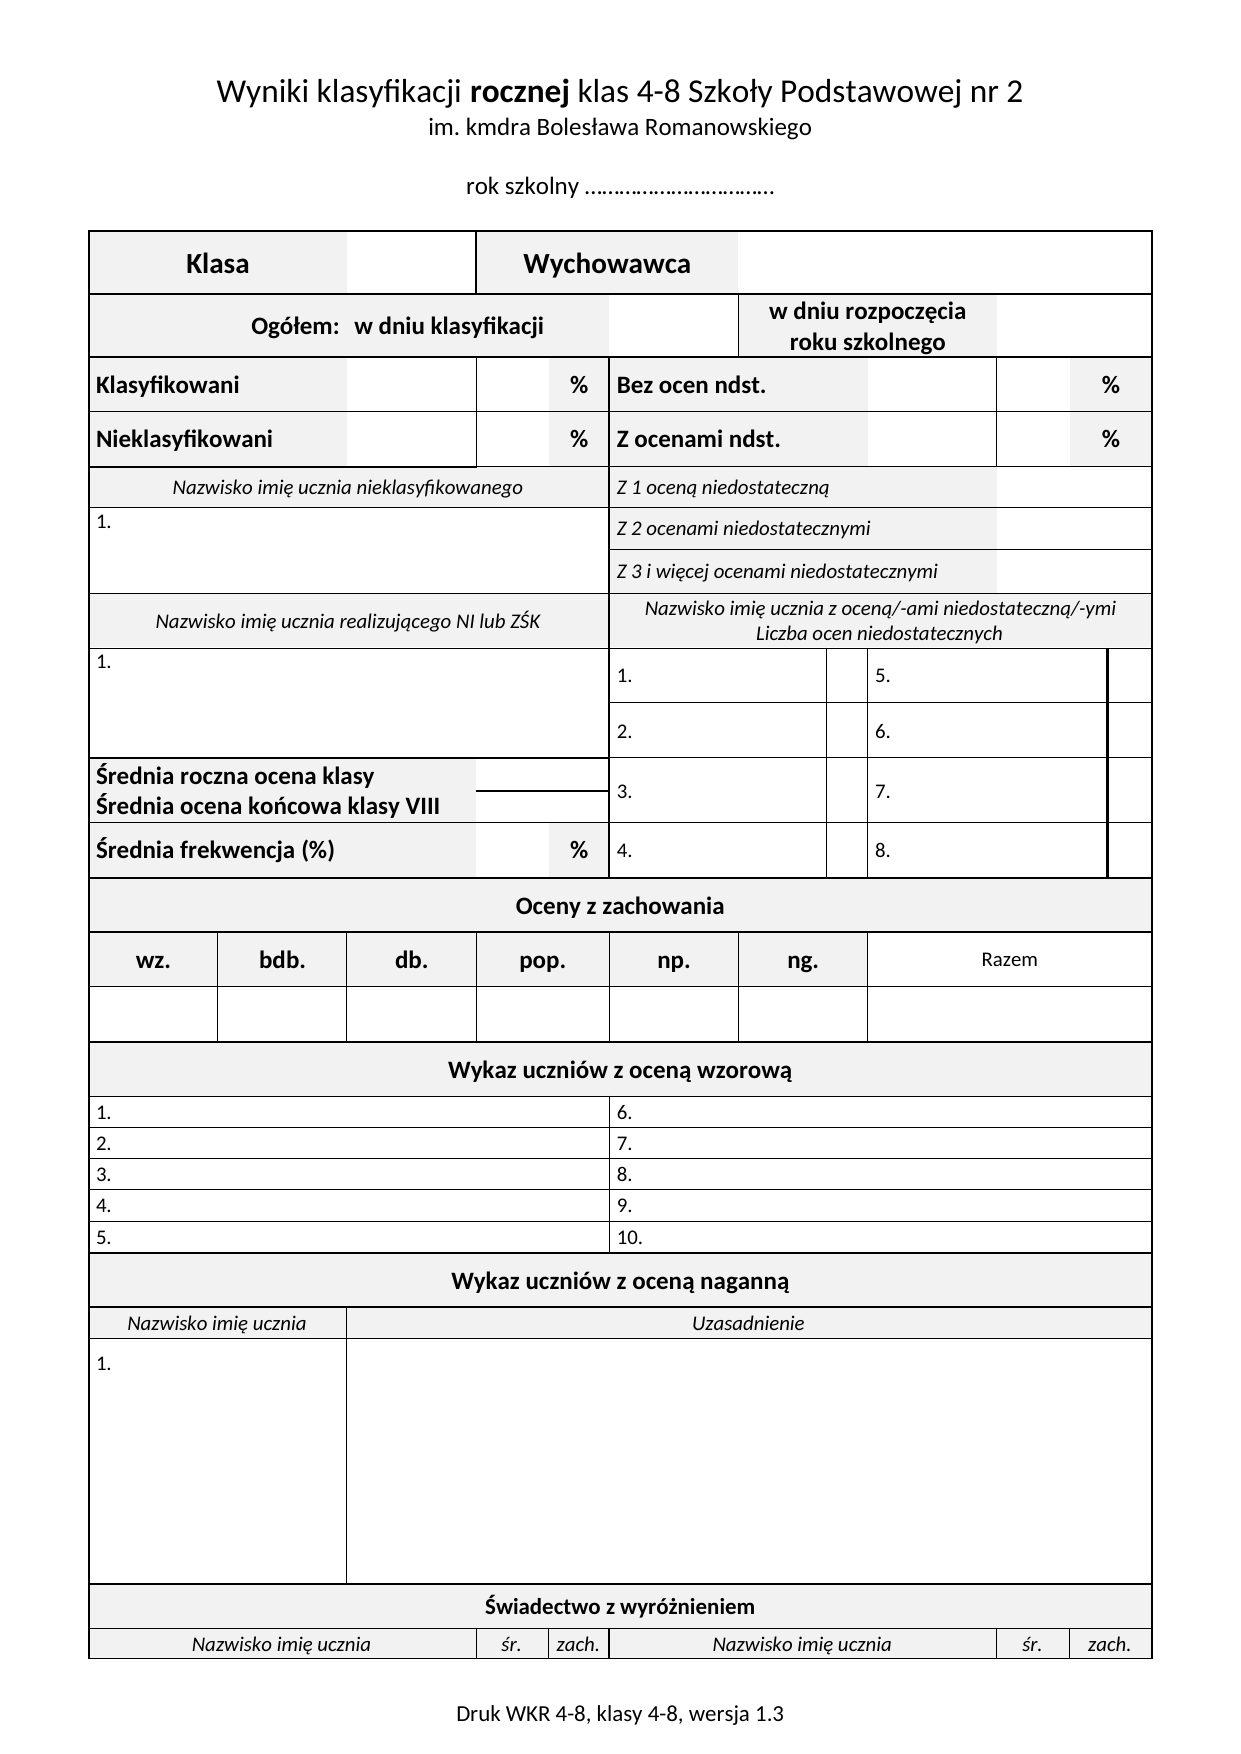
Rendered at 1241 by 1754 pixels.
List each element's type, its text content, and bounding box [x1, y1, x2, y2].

table_cell [868, 987, 1151, 1041]
table_cell Wykaz uczniów z oceną wzorową [90, 1043, 1151, 1096]
table_cell % [549, 412, 608, 466]
table_cell pop. [477, 933, 609, 986]
table_cell [477, 412, 549, 466]
table_cell Z 2 ocenami niedostatecznymi [610, 508, 997, 549]
table_cell np. [610, 933, 738, 986]
table_cell [609, 295, 738, 356]
table_cell 8. [868, 823, 1106, 877]
table_cell [476, 823, 549, 877]
table_cell Z 1 oceną niedostateczną [610, 467, 997, 507]
table_cell rok szkolny …………………………… [89, 141, 1152, 230]
table_cell Razem [868, 933, 1151, 986]
table_cell [739, 232, 1151, 293]
table_cell db. [347, 933, 476, 986]
table_cell ng. [739, 933, 867, 986]
table_cell zach. [1070, 1629, 1151, 1658]
table_cell Nazwisko imię ucznia [610, 1629, 996, 1658]
table_cell [997, 550, 1151, 593]
table_cell zach. [549, 1629, 608, 1658]
table_cell w dniu klasyfikacji [347, 295, 609, 356]
table_cell Nazwisko imię ucznia nieklasyfikowanego [90, 467, 608, 507]
table_cell Klasyfikowani [90, 358, 347, 411]
table_cell [997, 358, 1070, 411]
table_cell 6. [868, 703, 1106, 757]
table_cell 7. [868, 758, 1106, 822]
table_cell % [549, 823, 608, 877]
table_cell 5. [868, 649, 1106, 702]
table_cell [997, 412, 1070, 466]
table_cell [347, 358, 476, 411]
table_cell 4. [610, 823, 826, 877]
table_cell 6. [610, 1097, 1151, 1127]
table_cell 1. [90, 1097, 609, 1127]
table_cell % [1070, 358, 1151, 411]
table_cell Średnia frekwencja (%) [90, 823, 476, 877]
table_cell [827, 703, 867, 757]
table_cell [739, 987, 867, 1041]
table_cell [1109, 758, 1151, 822]
table_cell 2. [90, 1128, 609, 1158]
table_cell bdb. [218, 933, 346, 986]
table_cell wz. [90, 933, 217, 986]
table_header Wyniki klasyfikacji rocznej klas 4-8 Szkoły Podstawowej nr 2 [89, 59, 1152, 111]
table_cell [218, 987, 346, 1041]
table_cell śr. [997, 1629, 1069, 1658]
table_cell % [549, 358, 608, 411]
table_cell [1109, 649, 1151, 702]
table_cell im. kmdra Bolesława Romanowskiego [89, 111, 1152, 141]
table_cell [997, 295, 1151, 356]
table_cell 5. [90, 1222, 609, 1252]
table_cell Ogółem: [90, 295, 347, 356]
table_cell [347, 232, 475, 293]
table_cell 2. [610, 703, 826, 757]
table_cell śr. [477, 1629, 548, 1658]
table_cell [868, 412, 996, 466]
table_cell 1. [90, 649, 608, 757]
table_cell % [1070, 412, 1151, 466]
table_cell 3. [610, 758, 826, 822]
table_cell [827, 649, 867, 702]
table_cell Bez ocen ndst. [610, 358, 868, 411]
table_cell [90, 987, 217, 1041]
table_cell Uzasadnienie [347, 1308, 1151, 1338]
table_cell [1109, 823, 1151, 877]
table_cell [997, 467, 1151, 507]
table_cell [610, 987, 738, 1041]
table_cell 1. [90, 508, 608, 593]
table_cell 1. [90, 1339, 346, 1583]
table_cell 3. [90, 1159, 609, 1189]
table_cell [347, 987, 476, 1041]
table_cell Nieklasyfikowani [90, 412, 347, 466]
table_cell Średnia roczna ocena klasy Średnia ocena końcowa klasy VIII [90, 759, 476, 822]
table_cell [997, 508, 1151, 549]
table_cell [347, 412, 476, 466]
table_cell [477, 358, 549, 411]
table_cell Oceny z zachowania [90, 879, 1151, 931]
table_cell [477, 987, 609, 1041]
table_cell Z ocenami ndst. [610, 412, 868, 466]
table_cell 7. [610, 1128, 1151, 1158]
table_cell Nazwisko imię ucznia [90, 1308, 346, 1338]
table_cell [347, 1339, 1151, 1583]
table_cell Wykaz uczniów z oceną naganną [90, 1254, 1151, 1306]
table_cell [476, 759, 608, 789]
table_cell Świadectwo z wyróżnieniem [90, 1585, 1151, 1628]
table_cell w dniu rozpoczęcia roku szkolnego [739, 295, 997, 356]
table_cell [1109, 703, 1151, 757]
table_cell Wychowawca [477, 232, 738, 293]
table_cell [476, 792, 608, 822]
table_cell Nazwisko imię ucznia [90, 1629, 476, 1658]
table_cell Nazwisko imię ucznia z oceną/-ami niedostateczną/-ymi Liczba ocen niedostatecznych [610, 594, 1151, 647]
table_cell 8. [610, 1159, 1151, 1189]
table_cell [868, 358, 996, 411]
table_cell Klasa [90, 232, 347, 293]
table_cell Z 3 i więcej ocenami niedostatecznymi [610, 550, 997, 593]
table_cell 9. [610, 1190, 1151, 1221]
table_cell 4. [90, 1190, 609, 1221]
table_cell Nazwisko imię ucznia realizującego NI lub ZŚK [90, 594, 608, 647]
table_cell 10. [610, 1222, 1151, 1252]
table_cell [827, 823, 867, 877]
table_cell [827, 758, 867, 822]
table_cell 1. [610, 649, 826, 702]
